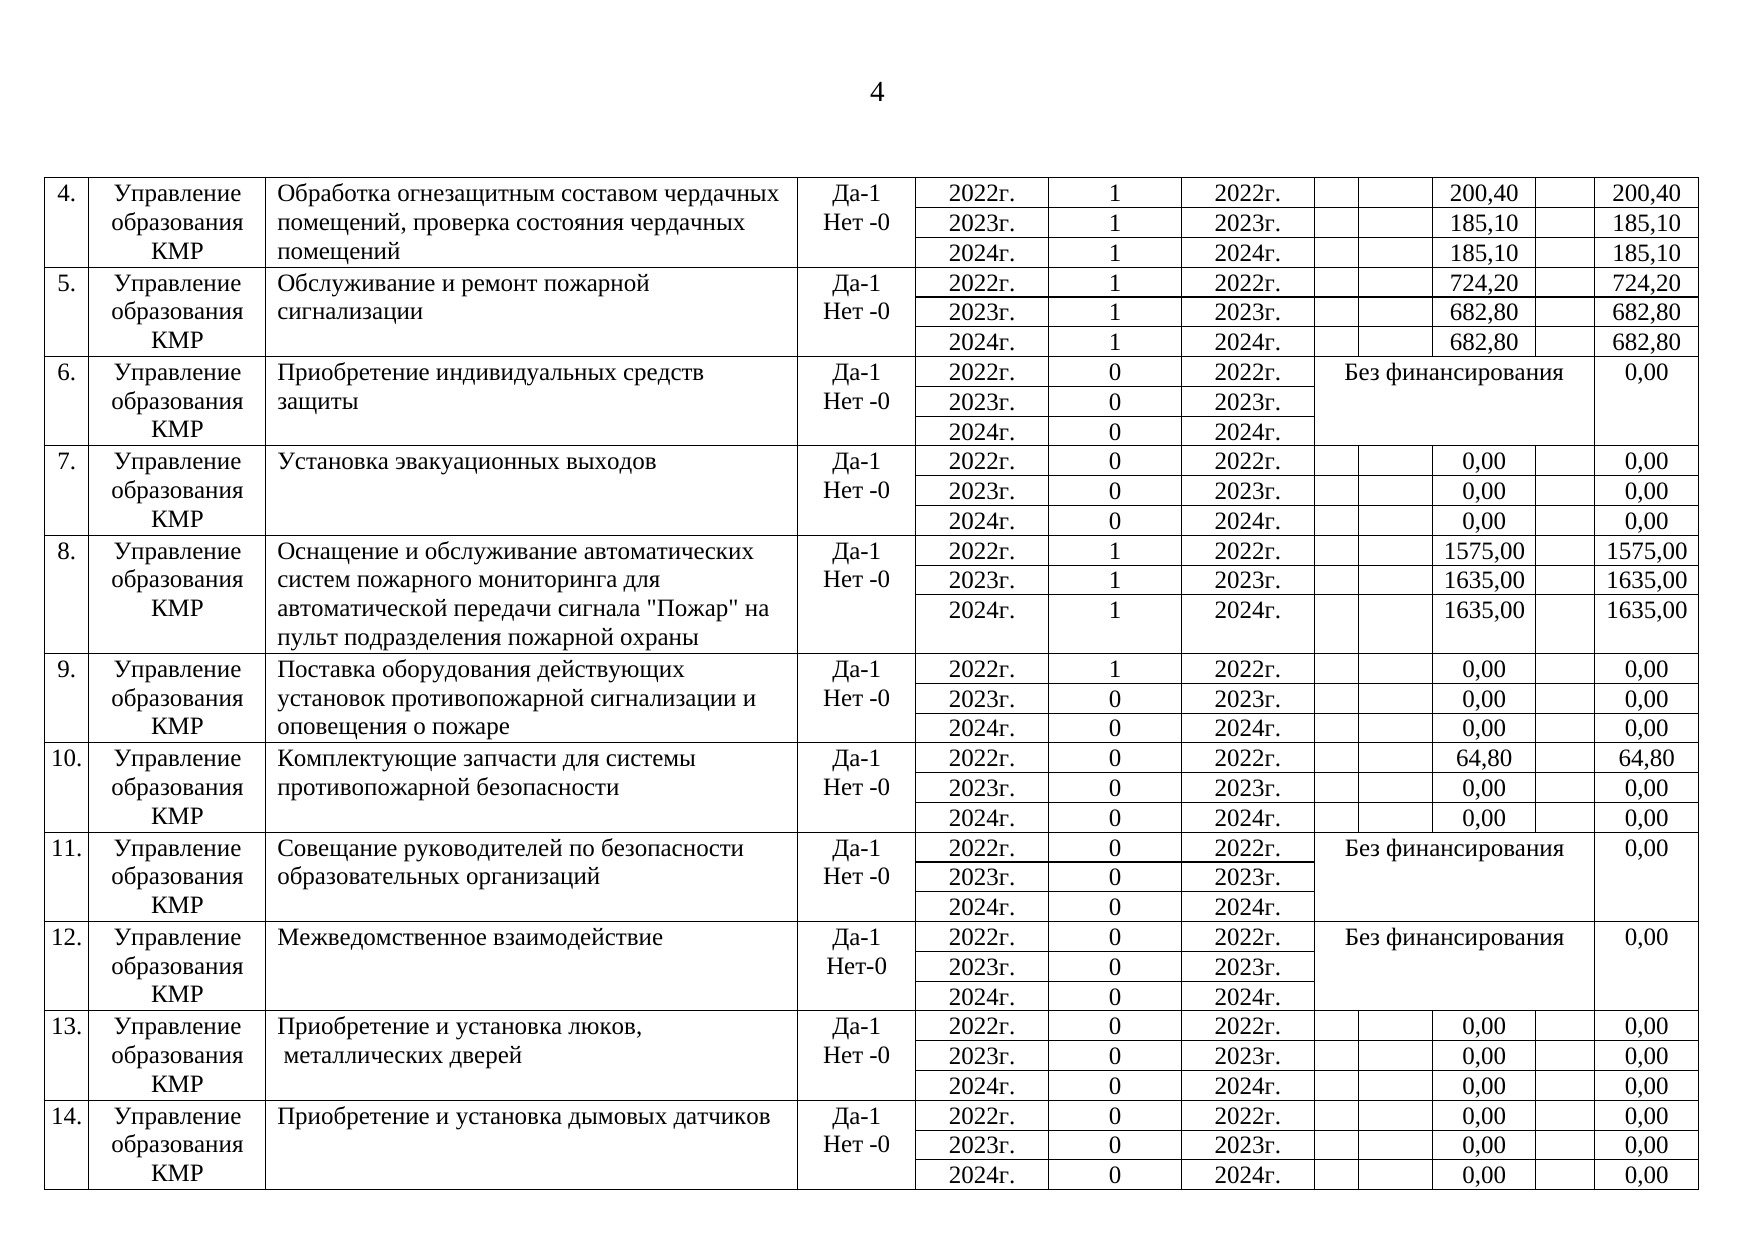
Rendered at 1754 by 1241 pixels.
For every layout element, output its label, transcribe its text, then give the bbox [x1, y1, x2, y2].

table_cell 1 [1049, 238, 1181, 267]
table_cell 0,00 [1433, 773, 1535, 802]
table_cell Оснащение и обслуживание автоматических систем пожарного мониторинга для автоматической передачи сигнала "Пожар" на пульт подразделения пожарной охраны [266, 536, 797, 653]
table_cell [1359, 446, 1432, 475]
table_cell 1 [1049, 566, 1181, 594]
table_cell 0 [1049, 417, 1181, 445]
table_cell [1315, 743, 1358, 772]
table_cell [1315, 654, 1358, 683]
table_cell 2022г. [916, 268, 1048, 296]
table_cell [1536, 327, 1594, 356]
table_cell 0,00 [1595, 803, 1698, 832]
table_cell 2024г. [1182, 327, 1314, 356]
table_cell 0,00 [1595, 1101, 1698, 1129]
table_cell 0 [1049, 863, 1181, 891]
table_cell [1536, 714, 1594, 742]
table_cell 0 [1049, 1011, 1181, 1040]
table_cell [1315, 714, 1358, 742]
table_cell 0,00 [1433, 1131, 1535, 1159]
table_cell 0,00 [1595, 506, 1698, 535]
table_cell [1536, 476, 1594, 505]
table_cell 0 [1049, 1071, 1181, 1100]
table_cell 2022г. [916, 446, 1048, 475]
table_cell 0,00 [1433, 1011, 1535, 1040]
table_cell Приобретение и установка люков, металлических дверей [266, 1011, 797, 1100]
table_cell [1359, 654, 1432, 683]
table_cell 2022г. [916, 536, 1048, 564]
table_cell [1359, 476, 1432, 505]
table_cell 0,00 [1433, 506, 1535, 535]
table_cell 0,00 [1433, 1041, 1535, 1070]
table_cell 2024г. [1182, 595, 1314, 653]
table_cell 2022г. [916, 357, 1048, 386]
table_cell [1359, 714, 1432, 742]
table_cell 0,00 [1433, 714, 1535, 742]
table_cell 0 [1049, 476, 1181, 505]
table_cell [1536, 803, 1594, 832]
table_cell [1359, 178, 1432, 207]
table_cell 1635,00 [1595, 595, 1698, 653]
table_cell Да-1 Нет -0 [798, 1101, 915, 1189]
table_cell 1 [1049, 536, 1181, 564]
table_cell Без финансирования [1315, 833, 1594, 921]
table_cell [1359, 1131, 1432, 1159]
table_cell 200,40 [1433, 178, 1535, 207]
table_cell [1315, 803, 1358, 832]
table_cell 2023г. [916, 566, 1048, 594]
table_cell Установка эвакуационных выходов [266, 446, 797, 535]
table_cell Обработка огнезащитным составом чердачных помещений, проверка состояния чердачных помещений [266, 178, 797, 267]
table_cell 2022г. [916, 178, 1048, 207]
table_cell [1359, 803, 1432, 832]
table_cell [89, 1101, 265, 1189]
table_cell 2023г. [916, 952, 1048, 981]
table_cell Без финансирования [1315, 922, 1594, 1010]
table_cell Да-1 Нет -0 [798, 743, 915, 832]
table_cell [1315, 773, 1358, 802]
table_cell 2022г. [1182, 178, 1314, 207]
table_cell 2022г. [1182, 654, 1314, 683]
table_cell [1315, 1160, 1358, 1189]
table_cell 0,00 [1595, 773, 1698, 802]
table_cell 14. [45, 1101, 88, 1189]
table_cell 0,00 [1595, 654, 1698, 683]
table_cell 64,80 [1595, 743, 1698, 772]
table_cell 2024г. [1182, 982, 1314, 1010]
table_cell 2023г. [1182, 952, 1314, 981]
table_cell [1359, 1011, 1432, 1040]
table_cell 0 [1049, 446, 1181, 475]
table_cell Да-1 Нет -0 [798, 1011, 915, 1100]
table_cell 0 [1049, 387, 1181, 416]
table_cell Управление образования КМР [89, 357, 265, 445]
table_cell 0,00 [1595, 357, 1698, 445]
table_cell 2023г. [916, 208, 1048, 237]
table_cell 1 [1049, 208, 1181, 237]
table_cell 0,00 [1595, 1011, 1698, 1040]
table_cell 2023г. [916, 1041, 1048, 1070]
table_cell 2024г. [916, 327, 1048, 356]
table_cell [1359, 1160, 1432, 1189]
table_cell 2024г. [1182, 417, 1314, 445]
table_cell [1536, 178, 1594, 207]
table_cell 2023г. [1182, 566, 1314, 594]
table_cell 8. [45, 536, 88, 653]
table_cell [1359, 743, 1432, 772]
table_cell 1 [1049, 654, 1181, 683]
table_cell 0 [1049, 506, 1181, 535]
table_cell 724,20 [1595, 268, 1698, 296]
table_cell [1536, 208, 1594, 237]
table_cell [1536, 566, 1594, 594]
table_cell 2024г. [916, 892, 1048, 921]
table_cell 0 [1049, 684, 1181, 712]
table_cell 2023г. [1182, 476, 1314, 505]
table_cell 0,00 [1595, 446, 1698, 475]
table_cell 0 [1049, 714, 1181, 742]
table_cell 2024г. [1182, 506, 1314, 535]
table_cell 2023г. [916, 773, 1048, 802]
table_cell [1359, 327, 1432, 356]
table_cell [1536, 268, 1594, 296]
table_cell 2023г. [916, 684, 1048, 712]
table_cell 0,00 [1595, 922, 1698, 1010]
table_cell Да-1 Нет -0 [798, 536, 915, 653]
table_cell Да-1 Нет -0 [798, 268, 915, 356]
table_cell 2022г. [1182, 1011, 1314, 1040]
table_cell [1315, 536, 1358, 564]
table_cell 2023г. [916, 863, 1048, 891]
table_cell 2023г. [1182, 208, 1314, 237]
table_cell [1315, 1011, 1358, 1040]
table_cell 2023г. [1182, 1041, 1314, 1070]
table_cell 2024г. [1182, 1071, 1314, 1100]
table_cell [1536, 1071, 1594, 1100]
table_cell [1359, 536, 1432, 564]
table_cell 2022г. [1182, 743, 1314, 772]
table_cell [1359, 1041, 1432, 1070]
table_cell [1359, 1101, 1432, 1129]
table_cell 2022г. [1182, 268, 1314, 296]
table_cell 5. [45, 268, 88, 356]
table_cell [1359, 684, 1432, 712]
table_cell [1359, 298, 1432, 326]
table_cell 2024г. [1182, 1160, 1314, 1189]
table_cell Управление образования КМР [89, 1011, 265, 1100]
table_cell Обслуживание и ремонт пожарной сигнализации [266, 268, 797, 356]
table_cell 2023г. [916, 387, 1048, 416]
table_cell 1 [1049, 595, 1181, 653]
table_cell 185,10 [1595, 208, 1698, 237]
table_cell 2024г. [916, 803, 1048, 832]
table_cell [1536, 684, 1594, 712]
table_cell [1315, 476, 1358, 505]
table_cell 2023г. [916, 1131, 1048, 1159]
table_cell [1536, 1131, 1594, 1159]
table_cell [1359, 773, 1432, 802]
table_cell [1359, 238, 1432, 267]
table_cell 2024г. [1182, 238, 1314, 267]
table_cell 12. [45, 922, 88, 1010]
table_cell Совещание руководителей по безопасности образовательных организаций [266, 833, 797, 921]
table_cell 2024г. [1182, 803, 1314, 832]
table_cell [1315, 1101, 1358, 1129]
table_cell [1315, 595, 1358, 653]
table_cell [1315, 1071, 1358, 1100]
table_cell Управление образования КМР [89, 446, 265, 535]
table_cell [1315, 506, 1358, 535]
table_cell 2024г. [1182, 892, 1314, 921]
table_cell 7. [45, 446, 88, 535]
table_cell [1536, 1041, 1594, 1070]
table_cell [1536, 654, 1594, 683]
table_cell [1315, 684, 1358, 712]
table_cell [1536, 446, 1594, 475]
table_cell 0 [1049, 1101, 1181, 1129]
table_cell 200,40 [1595, 178, 1698, 207]
table_cell 2024г. [916, 238, 1048, 267]
table_cell [1315, 1131, 1358, 1159]
table_cell [1536, 238, 1594, 267]
table_cell [1315, 566, 1358, 594]
table_cell 0 [1049, 922, 1181, 951]
table_cell 2024г. [916, 595, 1048, 653]
table_cell 0,00 [1433, 1160, 1535, 1189]
table_cell 6. [45, 357, 88, 445]
table_cell Без финансирования [1315, 357, 1594, 445]
table_cell 2023г. [1182, 298, 1314, 326]
table_cell [1315, 298, 1358, 326]
table_cell 2022г. [1182, 446, 1314, 475]
table_cell 2023г. [1182, 773, 1314, 802]
table_cell 2022г. [916, 922, 1048, 951]
table_cell Управление образования КМР [89, 743, 265, 832]
table_cell [1536, 536, 1594, 564]
table_cell 11. [45, 833, 88, 921]
table_cell 1 [1049, 178, 1181, 207]
table_cell Управление образования КМР [89, 833, 265, 921]
table_cell [1315, 327, 1358, 356]
table_cell 4. [45, 178, 88, 267]
table_cell 0,00 [1595, 476, 1698, 505]
table_cell 0,00 [1433, 446, 1535, 475]
table_cell 0,00 [1595, 1160, 1698, 1189]
table_cell 0 [1049, 1131, 1181, 1159]
table_cell [1536, 773, 1594, 802]
table_cell 2022г. [916, 1101, 1048, 1129]
table_cell 682,80 [1433, 327, 1535, 356]
table_cell 2022г. [1182, 833, 1314, 861]
table_cell 185,10 [1433, 238, 1535, 267]
table_cell 2023г. [1182, 387, 1314, 416]
table_cell Приобретение и установка дымовых датчиков [266, 1101, 797, 1189]
table_cell 2022г. [1182, 536, 1314, 564]
table_cell 682,80 [1595, 327, 1698, 356]
table_cell Да-1 Нет -0 [798, 446, 915, 535]
table_cell 1635,00 [1433, 595, 1535, 653]
table_cell 1575,00 [1433, 536, 1535, 564]
table_cell [1315, 208, 1358, 237]
table_cell 1 [1049, 327, 1181, 356]
table_cell 2022г. [916, 654, 1048, 683]
table_cell 0,00 [1595, 1041, 1698, 1070]
table_cell [1315, 238, 1358, 267]
table_cell Управление образования КМР [89, 536, 265, 653]
table_cell Приобретение индивидуальных средств защиты [266, 357, 797, 445]
table_cell [1536, 743, 1594, 772]
table_cell 0,00 [1595, 833, 1698, 921]
table_cell 0 [1049, 833, 1181, 861]
table_cell 0,00 [1433, 476, 1535, 505]
table_cell 185,10 [1595, 238, 1698, 267]
table_cell [1315, 268, 1358, 296]
table_cell 2023г. [1182, 684, 1314, 712]
table_cell [1359, 208, 1432, 237]
table_cell 1635,00 [1595, 566, 1698, 594]
table_cell 0 [1049, 1041, 1181, 1070]
table_cell [1359, 566, 1432, 594]
table_cell 2022г. [916, 833, 1048, 861]
table_cell [1536, 1011, 1594, 1040]
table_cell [89, 178, 265, 267]
table_cell Да-1 Нет -0 [798, 178, 915, 267]
table_cell Межведомственное взаимодействие [266, 922, 797, 1010]
table_cell 2024г. [916, 506, 1048, 535]
table_cell 2024г. [916, 714, 1048, 742]
table_cell 0,00 [1595, 1131, 1698, 1159]
table_cell 2023г. [1182, 1131, 1314, 1159]
table_cell 2024г. [916, 1071, 1048, 1100]
table_cell [1359, 595, 1432, 653]
table_cell 0 [1049, 803, 1181, 832]
table_cell 2024г. [916, 417, 1048, 445]
table_cell 1 [1049, 298, 1181, 326]
table_cell [1315, 446, 1358, 475]
table_cell 0,00 [1433, 803, 1535, 832]
table_cell 0,00 [1595, 714, 1698, 742]
table_cell 64,80 [1433, 743, 1535, 772]
table_cell 0 [1049, 1160, 1181, 1189]
table_cell 0,00 [1433, 1071, 1535, 1100]
table_cell [1315, 178, 1358, 207]
table_cell 682,80 [1433, 298, 1535, 326]
table_cell 724,20 [1433, 268, 1535, 296]
table_cell 2022г. [1182, 922, 1314, 951]
table_cell [1359, 268, 1432, 296]
table_cell 185,10 [1433, 208, 1535, 237]
table_cell 13. [45, 1011, 88, 1100]
table_cell [1359, 1071, 1432, 1100]
table_cell Да-1 Нет -0 [798, 833, 915, 921]
table_cell 2024г. [1182, 714, 1314, 742]
table_cell 2024г. [916, 982, 1048, 1010]
table_cell Управление образования КМР [89, 922, 265, 1010]
table_cell 682,80 [1595, 298, 1698, 326]
table_cell Управление образования КМР [89, 654, 265, 742]
table_cell 0 [1049, 892, 1181, 921]
table_cell 0 [1049, 982, 1181, 1010]
table_cell 0,00 [1433, 684, 1535, 712]
table_cell 2023г. [1182, 863, 1314, 891]
table_cell [1359, 506, 1432, 535]
table_cell 10. [45, 743, 88, 832]
table_cell [1536, 298, 1594, 326]
table_cell Комплектующие запчасти для системы противопожарной безопасности [266, 743, 797, 832]
table_cell 0 [1049, 743, 1181, 772]
table_cell Поставка оборудования действующих установок противопожарной сигнализации и оповещения о пожаре [266, 654, 797, 742]
table_cell Да-1 Нет-0 [798, 922, 915, 1010]
table_cell 0 [1049, 357, 1181, 386]
table_cell 2022г. [1182, 357, 1314, 386]
table_cell [1536, 506, 1594, 535]
table_cell 1635,00 [1433, 566, 1535, 594]
table_cell 0,00 [1433, 654, 1535, 683]
table_cell 0,00 [1433, 1101, 1535, 1129]
table_cell 0,00 [1595, 1071, 1698, 1100]
table_cell 9. [45, 654, 88, 742]
table_cell 2022г. [916, 1011, 1048, 1040]
table_cell 2022г. [916, 743, 1048, 772]
table_cell 2023г. [916, 298, 1048, 326]
table_cell 2023г. [916, 476, 1048, 505]
table_cell [1315, 1041, 1358, 1070]
table_cell 0 [1049, 952, 1181, 981]
table_cell Управление образования КМР [89, 268, 265, 356]
table_cell [1536, 1101, 1594, 1129]
table_cell 1 [1049, 268, 1181, 296]
table_cell [1536, 1160, 1594, 1189]
table_cell Да-1 Нет -0 [798, 357, 915, 445]
table_cell 0 [1049, 773, 1181, 802]
table_cell 0,00 [1595, 684, 1698, 712]
table_cell 1575,00 [1595, 536, 1698, 564]
table_cell Да-1 Нет -0 [798, 654, 915, 742]
table_cell 2024г. [916, 1160, 1048, 1189]
table_cell [1536, 595, 1594, 653]
table_cell 2022г. [1182, 1101, 1314, 1129]
